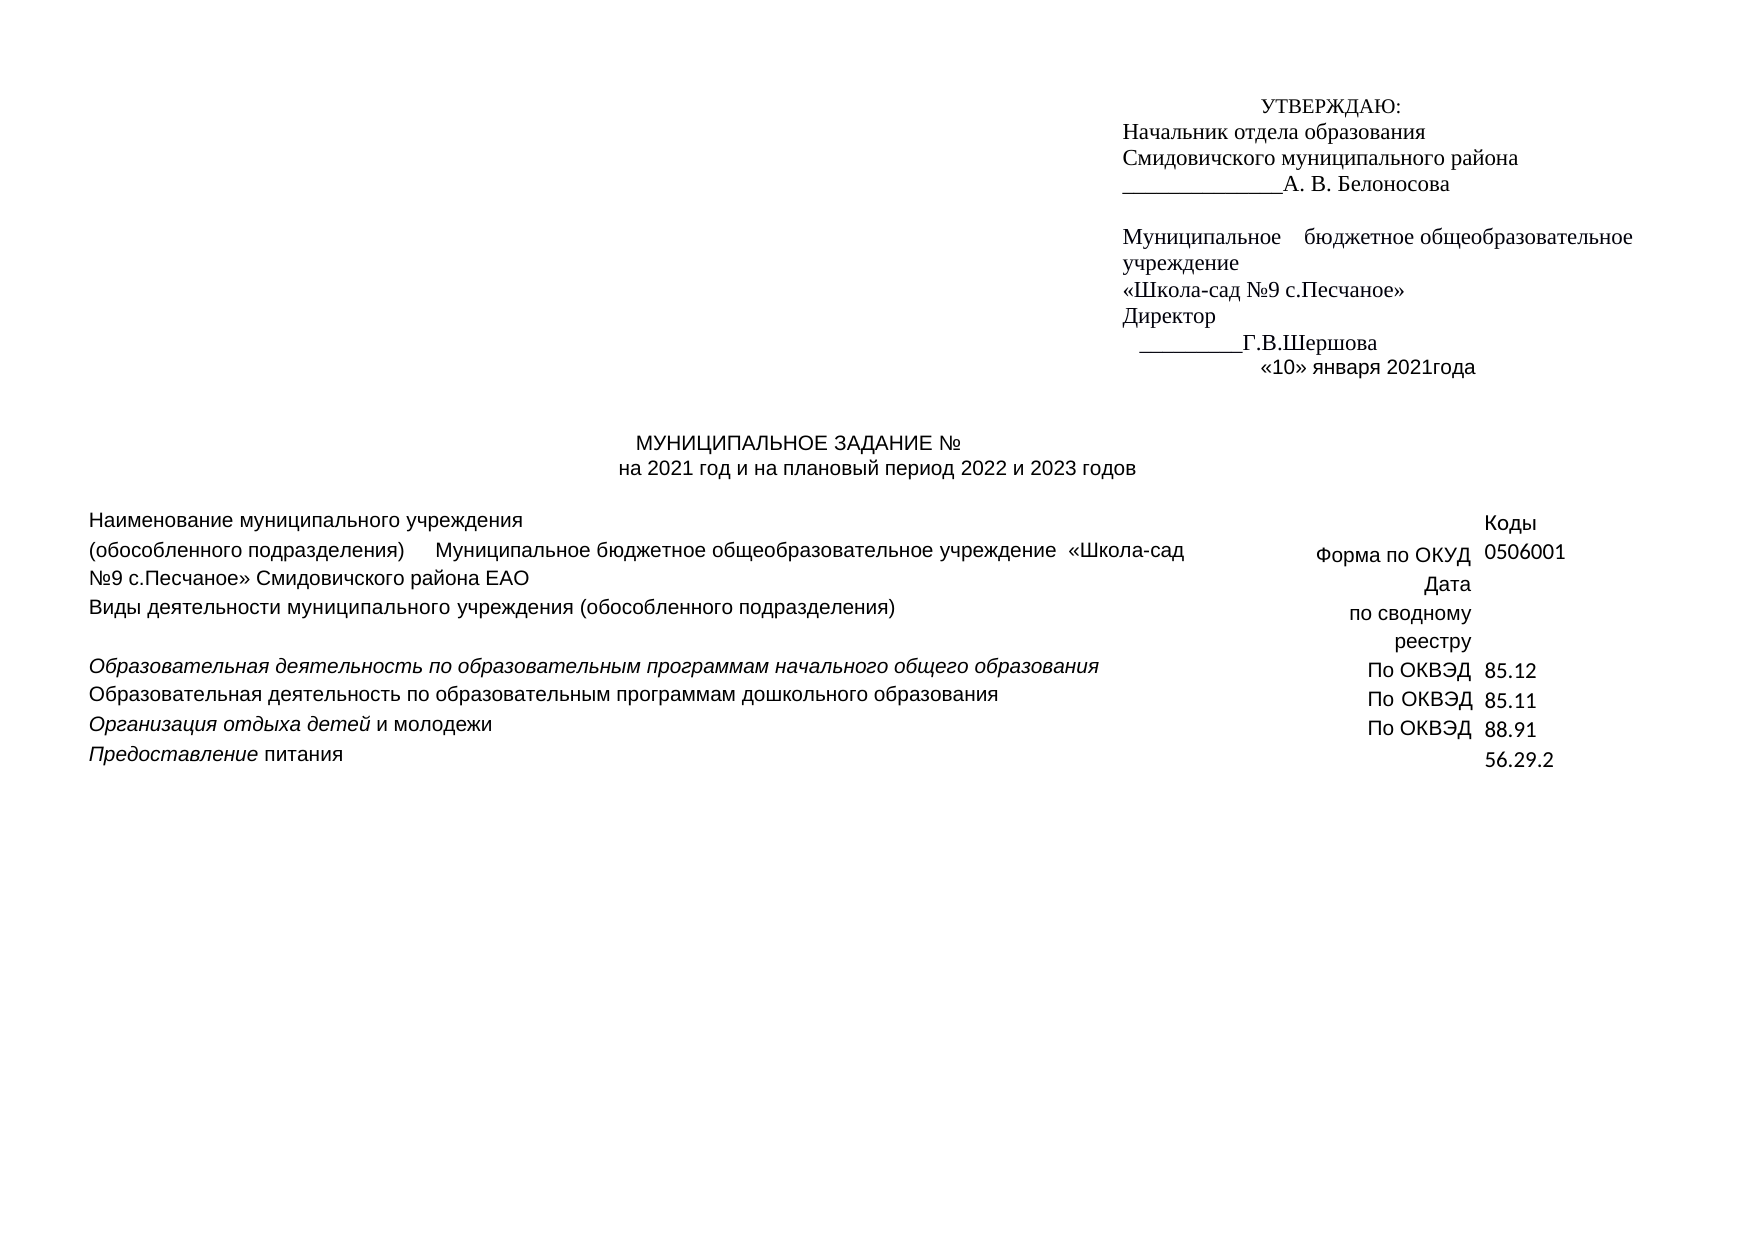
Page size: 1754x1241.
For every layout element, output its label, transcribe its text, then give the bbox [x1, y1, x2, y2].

text 56.29.2 [1484, 745, 1672, 773]
text По ОКВЭД По ОКВЭД [1367, 687, 1473, 740]
text Наименование муниципального учреждения [89, 508, 1275, 532]
text 88.91 [1484, 716, 1672, 743]
text Форма по ОКУД Дата [1311, 543, 1471, 596]
text МУНИЦИПАЛЬНОЕ ЗАДАНИЕ № [636, 431, 1674, 455]
text УТВЕРЖДАЮ: [1260, 94, 1674, 118]
text Предоставление питания [89, 742, 1275, 766]
text Виды деятельности муниципального учреждения (обособленного подразделения) [89, 595, 1275, 619]
text Смидовичского муниципального района [1122, 144, 1672, 170]
text 85.11 [1484, 686, 1672, 714]
text Муниципальное бюджетное общеобразовательное учреждение [1122, 223, 1672, 276]
text По ОКВЭД [1367, 658, 1473, 682]
text 85.12 [1484, 656, 1672, 684]
text Организация отдыха детей и молодежи [89, 711, 1275, 735]
text ______________А. В. Белоносова [1122, 170, 1672, 197]
text Образовательная деятельность по образовательным программам начального общего образования [89, 653, 1187, 677]
text 0506001 [1484, 537, 1672, 565]
text _________Г.В.Шершова [1122, 328, 1672, 355]
text Начальник отдела образования [1122, 118, 1672, 144]
text на 2021 год и на плановый период 2022 и 2023 годов [618, 455, 1674, 479]
text «10» января 2021года [1260, 355, 1674, 379]
text по сводному реестру [1344, 600, 1471, 653]
text «Школа-сад №9 с.Песчаное» [1122, 276, 1672, 302]
text Коды [1484, 508, 1672, 536]
text (обособленного подразделения) Муниципальное бюджетное общеобразовательное учреждение «Школа-сад №9 с.Песчаное» Смидовичского района ЕАО [89, 537, 1224, 590]
text Директор [1122, 302, 1672, 328]
text Образовательная деятельность по образовательным программам дошкольного образования [89, 682, 1187, 706]
